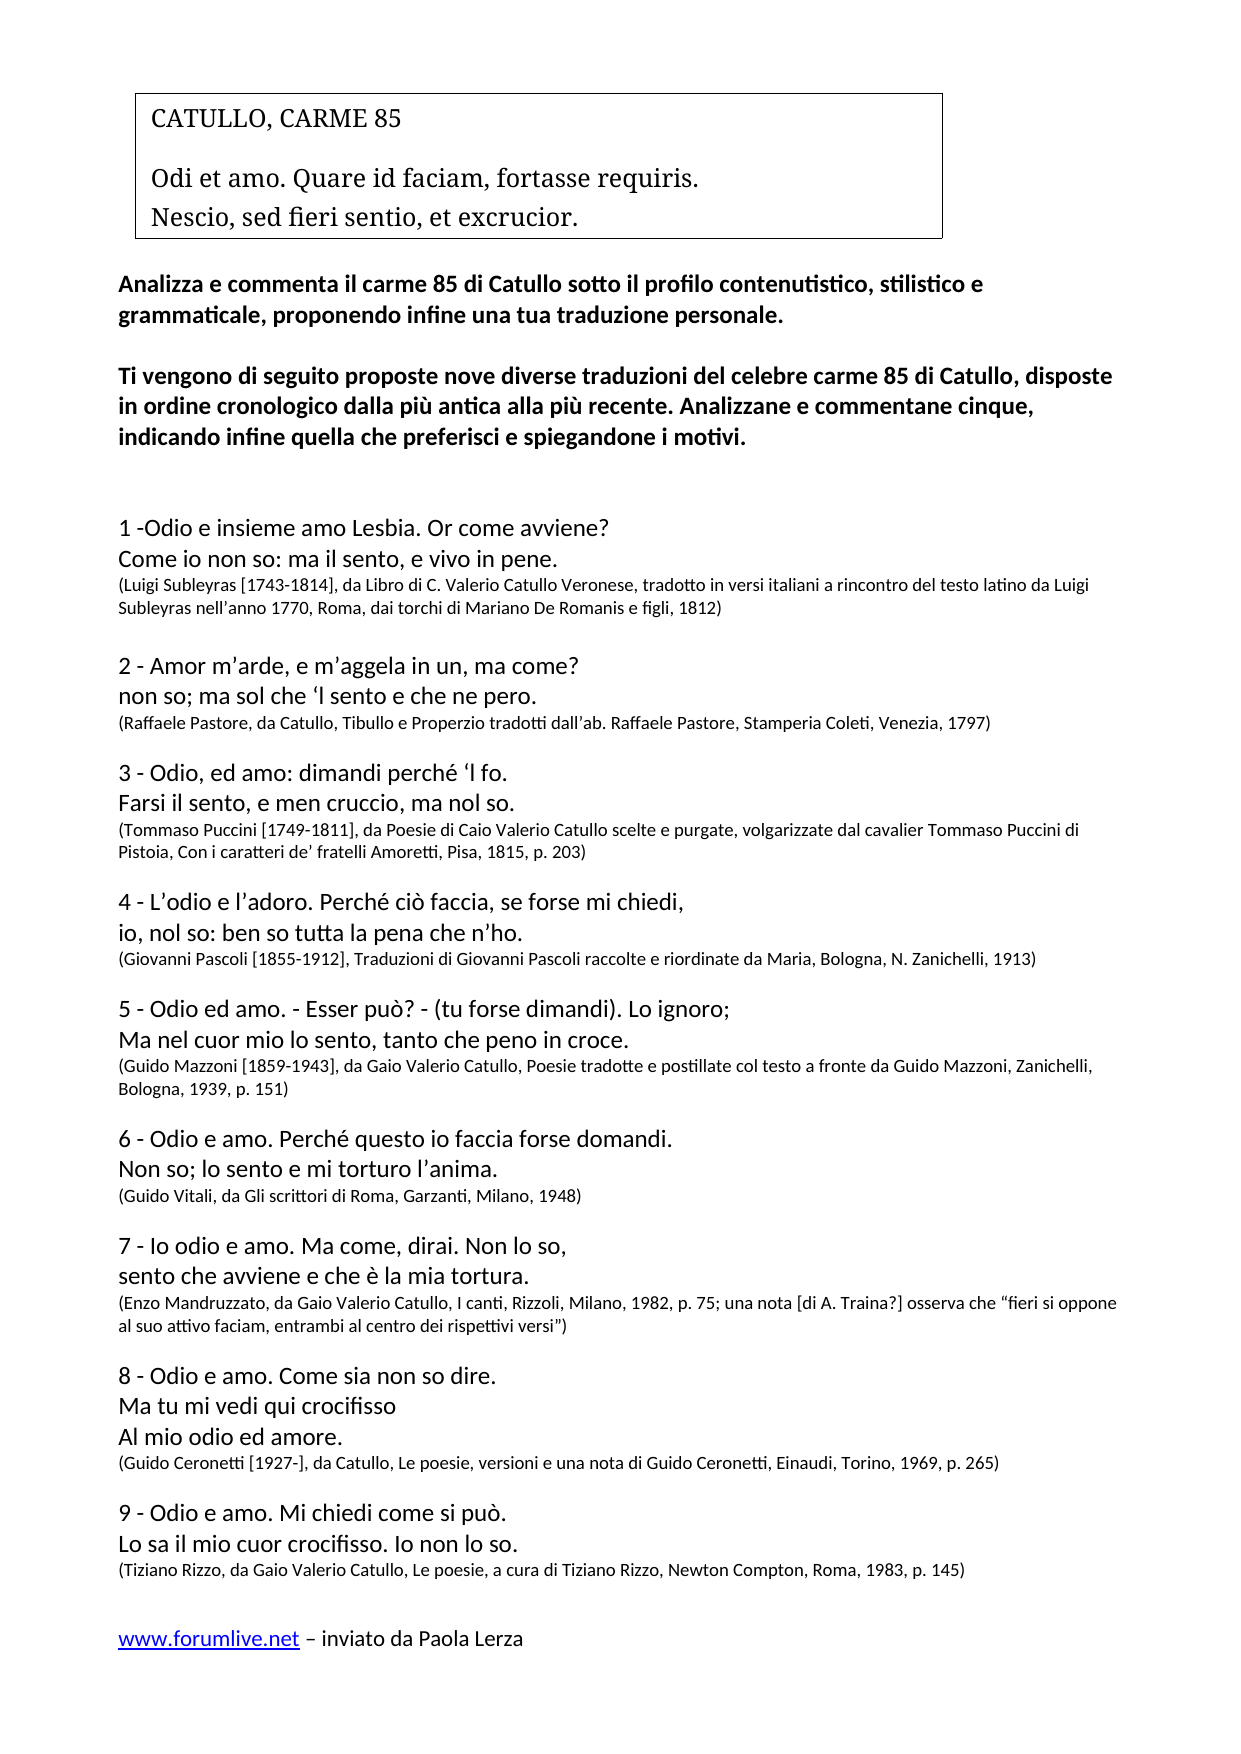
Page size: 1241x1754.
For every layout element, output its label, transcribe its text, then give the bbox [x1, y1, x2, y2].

text 1 -Odio e insieme amo Lesbia. Or come avviene? [118, 512, 1122, 543]
text (Tommaso Puccini [1749-1811], da Poesie di Caio Valerio Catullo scelte e purgate, volgarizzate dal cavalier Tommaso Puccini di Pistoia, Con i caratteri de’ fratelli Amoretti, Pisa, 1815, p. 203) [118, 818, 1122, 863]
text Ma tu mi vedi qui crocifisso [118, 1390, 1122, 1421]
text 5 - Odio ed amo. - Esser può? - (tu forse dimandi). Lo ignoro; [118, 993, 1122, 1024]
text Analizza e commenta il carme 85 di Catullo sotto il profilo contenutistico, stilistico e grammaticale, proponendo infine una tua traduzione personale. [118, 268, 1122, 329]
text sento che avviene e che è la mia tortura. [118, 1261, 1122, 1291]
text 4 - L’odio e l’adoro. Perché ciò faccia, se forse mi chiedi, [118, 886, 1122, 917]
text 9 - Odio e amo. Mi chiedi come si può. [118, 1497, 1122, 1528]
text 8 - Odio e amo. Come sia non so dire. [118, 1360, 1122, 1390]
text Al mio odio ed amore. [118, 1421, 1122, 1451]
text 6 - Odio e amo. Perché questo io faccia forse domandi. [118, 1123, 1122, 1154]
text (Enzo Mandruzzato, da Gaio Valerio Catullo, I canti, Rizzoli, Milano, 1982, p. 75; una nota [di A. Traina?] osserva che “fieri si oppone al suo attivo faciam, entrambi al centro dei rispettivi versi”) [118, 1291, 1122, 1337]
text Come io non so: ma il sento, e vivo in pene. [118, 543, 1122, 573]
text Farsi il sento, e men cruccio, ma nol so. [118, 787, 1122, 818]
text Non so; lo sento e mi torturo l’anima. [118, 1154, 1122, 1184]
text Ti vengono di seguito proposte nove diverse traduzioni del celebre carme 85 di Catullo, disposte in ordine cronologico dalla più antica alla più recente. Analizzane e commentane cinque, indicando infine quella che preferisci e spiegandone i motivi. [118, 360, 1122, 451]
text (Guido Vitali, da Gli scrittori di Roma, Garzanti, Milano, 1948) [118, 1184, 1122, 1207]
text 7 - Io odio e amo. Ma come, dirai. Non lo so, [118, 1230, 1122, 1261]
text io, nol so: ben so tutta la pena che n’ho. [118, 917, 1122, 947]
text non so; ma sol che ‘l sento e che ne pero. [118, 680, 1122, 711]
text (Luigi Subleyras [1743-1814], da Libro di C. Valerio Catullo Veronese, tradotto in versi italiani a rincontro del testo latino da Luigi Subleyras nell’anno 1770, Roma, dai torchi di Mariano De Romanis e figli, 1812) [118, 573, 1122, 619]
text 3 - Odio, ed amo: dimandi perché ‘l fo. [118, 757, 1122, 787]
text (Guido Ceronetti [1927-], da Catullo, Le poesie, versioni e una nota di Guido Ceronetti, Einaudi, Torino, 1969, p. 265) [118, 1451, 1122, 1474]
text (Guido Mazzoni [1859-1943], da Gaio Valerio Catullo, Poesie tradotte e postillate col testo a fronte da Guido Mazzoni, Zanichelli, Bologna, 1939, p. 151) [118, 1054, 1122, 1100]
text Ma nel cuor mio lo sento, tanto che peno in croce. [118, 1024, 1122, 1054]
text (Tiziano Rizzo, da Gaio Valerio Catullo, Le poesie, a cura di Tiziano Rizzo, Newton Compton, Roma, 1983, p. 145) [118, 1558, 1122, 1581]
text (Raffaele Pastore, da Catullo, Tibullo e Properzio tradotti dall’ab. Raffaele Pastore, Stamperia Coleti, Venezia, 1797) [118, 711, 1122, 734]
text (Giovanni Pascoli [1855-1912], Traduzioni di Giovanni Pascoli raccolte e riordinate da Maria, Bologna, N. Zanichelli, 1913) [118, 947, 1122, 970]
text 2 - Amor m’arde, e m’aggela in un, ma come? [118, 650, 1122, 680]
text Lo sa il mio cuor crocifisso. Io non lo so. [118, 1528, 1122, 1558]
